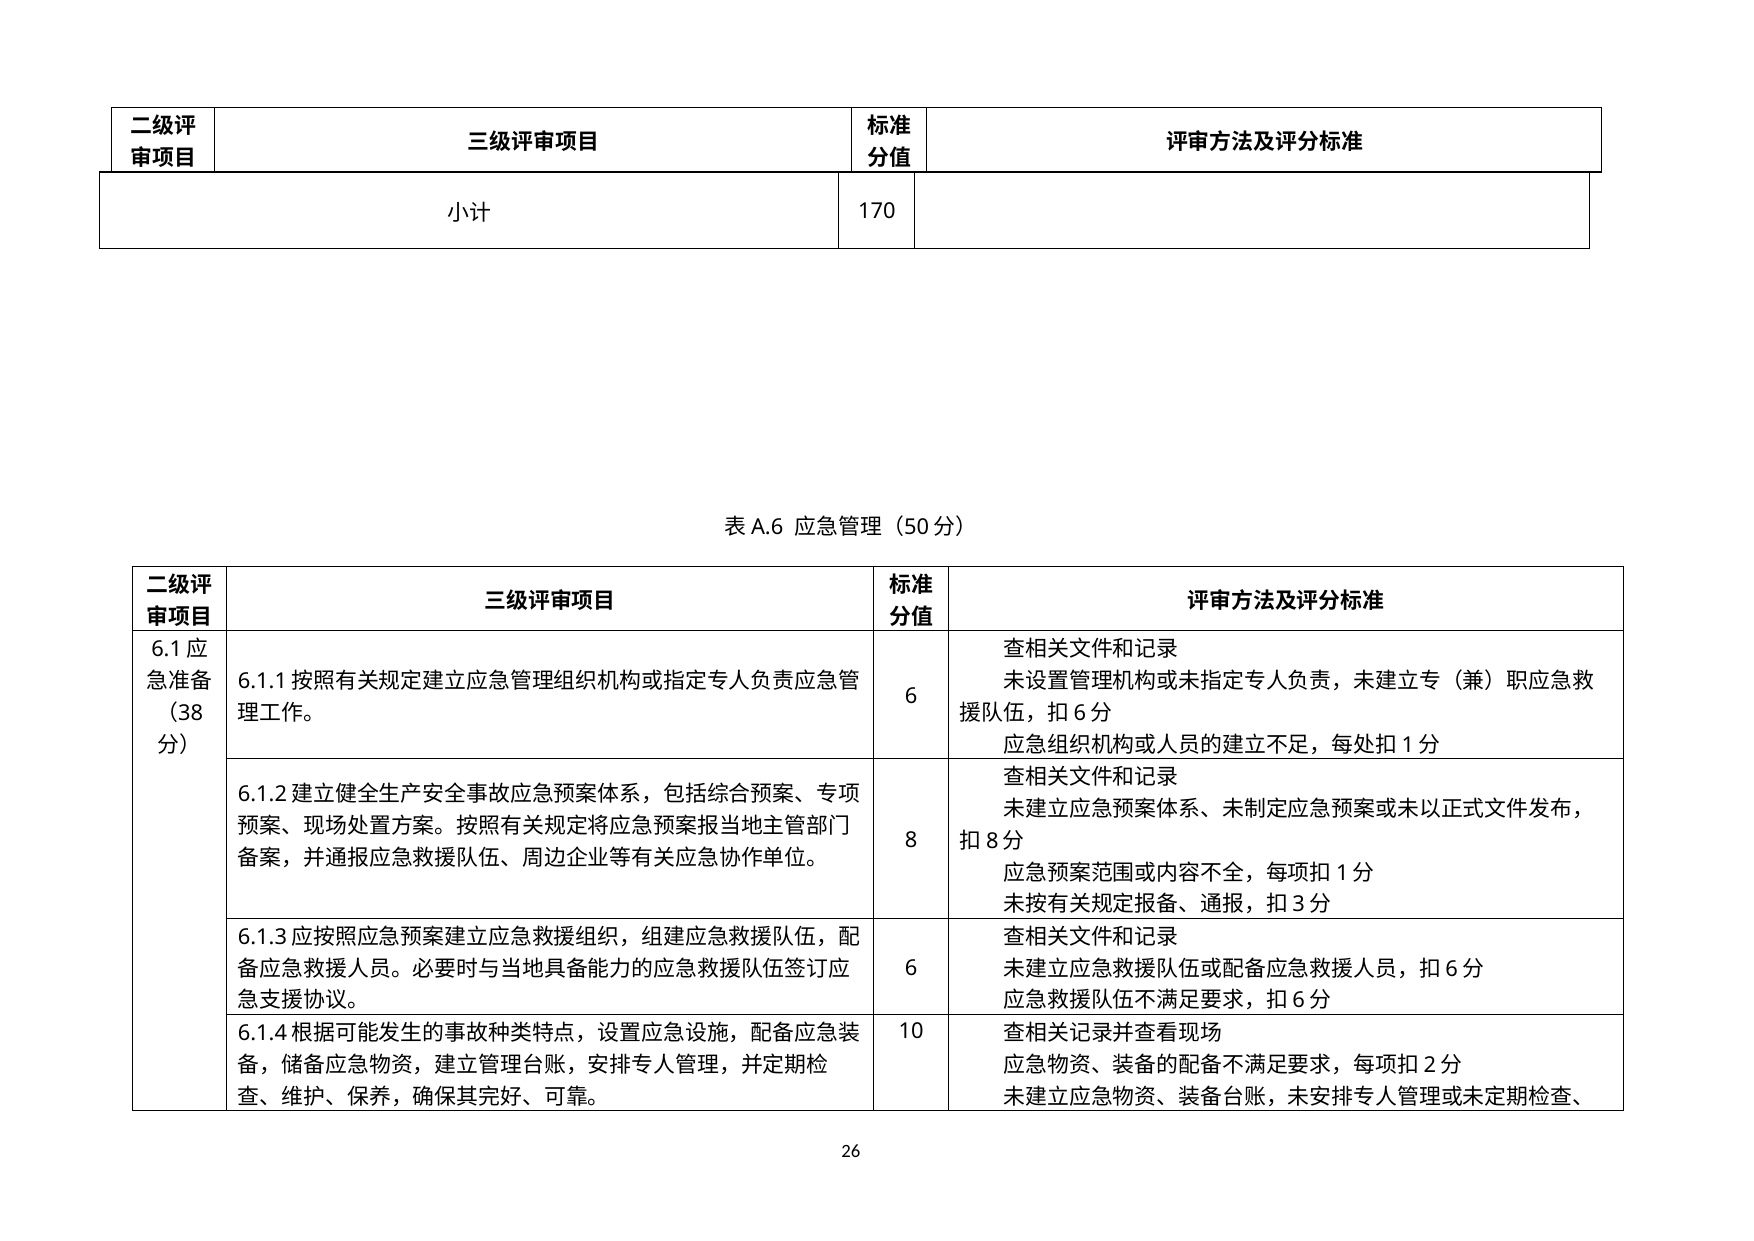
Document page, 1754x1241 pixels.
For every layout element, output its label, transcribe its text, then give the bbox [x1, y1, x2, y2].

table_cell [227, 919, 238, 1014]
table_cell 查相关文件和记录 未建立应急救援队伍或配备应急救援人员，扣6分 应急救援队伍不满足要求，扣6分 [949, 919, 1623, 1014]
table_cell 小计 [100, 173, 838, 248]
table_cell 6.1.1按照有关规定建立应急管理组织机构或指定专人负责应急管理工作。 [227, 631, 873, 758]
table_cell 6.1.2建立健全生产安全事故应急预案体系，包括综合预案、专项预案、现场处置方案。按照有关规定将应急预案报当地主管部门备案，并通报应急救援队伍、周边企业等有关应急协作单位。 [227, 759, 873, 918]
table_header 评审方法及评分标准 [927, 108, 1601, 171]
table_cell [915, 173, 1589, 248]
table_header 三级评审项目 [227, 567, 873, 630]
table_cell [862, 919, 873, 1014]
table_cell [227, 1015, 873, 1110]
table_cell 查相关文件和记录 未建立应急预案体系、未制定应急预案或未以正式文件发布，扣8分 应急预案范围或内容不全，每项扣1分 未按有关规定报备、通报，扣3分 [949, 759, 1623, 918]
table_cell 170 [839, 173, 914, 248]
text 表A.6 应急管理（50分） [135, 509, 1566, 541]
table_cell 10 [874, 1015, 948, 1110]
table_header 二级评审项目 [133, 567, 226, 630]
table_cell 6 [874, 919, 948, 1014]
table_header 评审方法及评分标准 [949, 567, 1623, 630]
table_header 二级评审项目 [112, 108, 214, 171]
table_cell 8 [874, 759, 948, 918]
table_header 标准分值 [874, 567, 948, 630]
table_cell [949, 1015, 1623, 1110]
table_cell 查相关文件和记录 未设置管理机构或未指定专人负责，未建立专（兼）职应急救援队伍，扣6分 应急组织机构或人员的建立不足，每处扣1分 [949, 631, 1623, 758]
table_header 标准分值 [852, 108, 926, 171]
table_cell 6.1应急准备（38分） [133, 631, 226, 1110]
table_header 三级评审项目 [215, 108, 851, 171]
table_cell 6 [874, 631, 948, 758]
